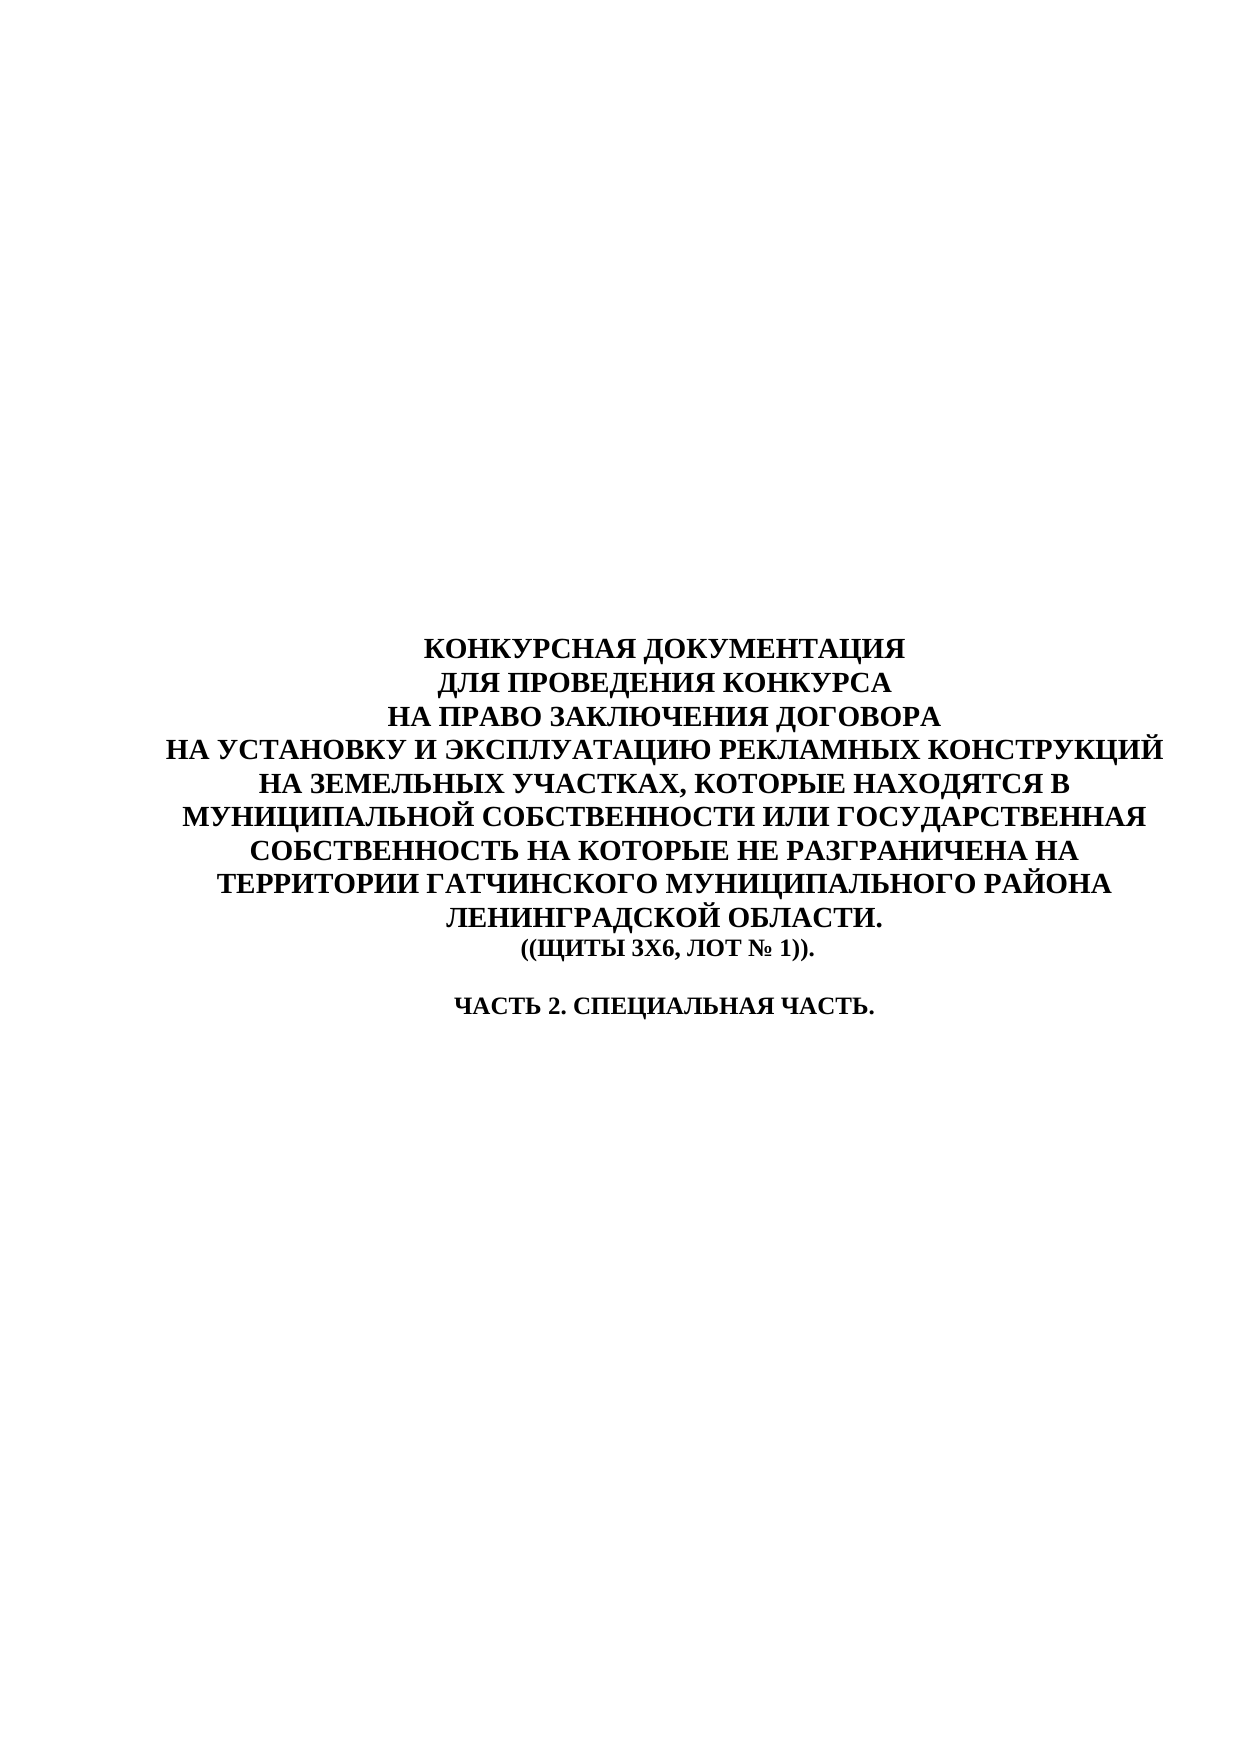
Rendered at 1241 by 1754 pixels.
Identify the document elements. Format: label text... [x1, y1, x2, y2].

title ДЛЯ ПРОВЕДЕНИЯ КОНКУРСА [148, 665, 1181, 699]
title НА ПРАВО ЗАКЛЮЧЕНИЯ ДОГоВОРА [148, 699, 1181, 732]
text ЧАСТЬ 2. СПЕЦИАЛЬНАЯ ЧАСТЬ. [148, 991, 1181, 1020]
title ((ЩИТЫ 3х6, ЛОТ № 1)). [148, 933, 1181, 962]
title НА УСТАНОВКУ И ЭКСПЛУАТАЦИЮ РЕКЛАМНых КОНСТРУКЦИй на земельных участках, которые находятся в муниципальной собственности или государственная собственность на которые не разграничена на территории гатчинского муниципального района ленинградской области. [148, 732, 1181, 933]
text КОНКУРСНАЯ ДОКУМЕНТАЦИЯ [148, 632, 1181, 665]
